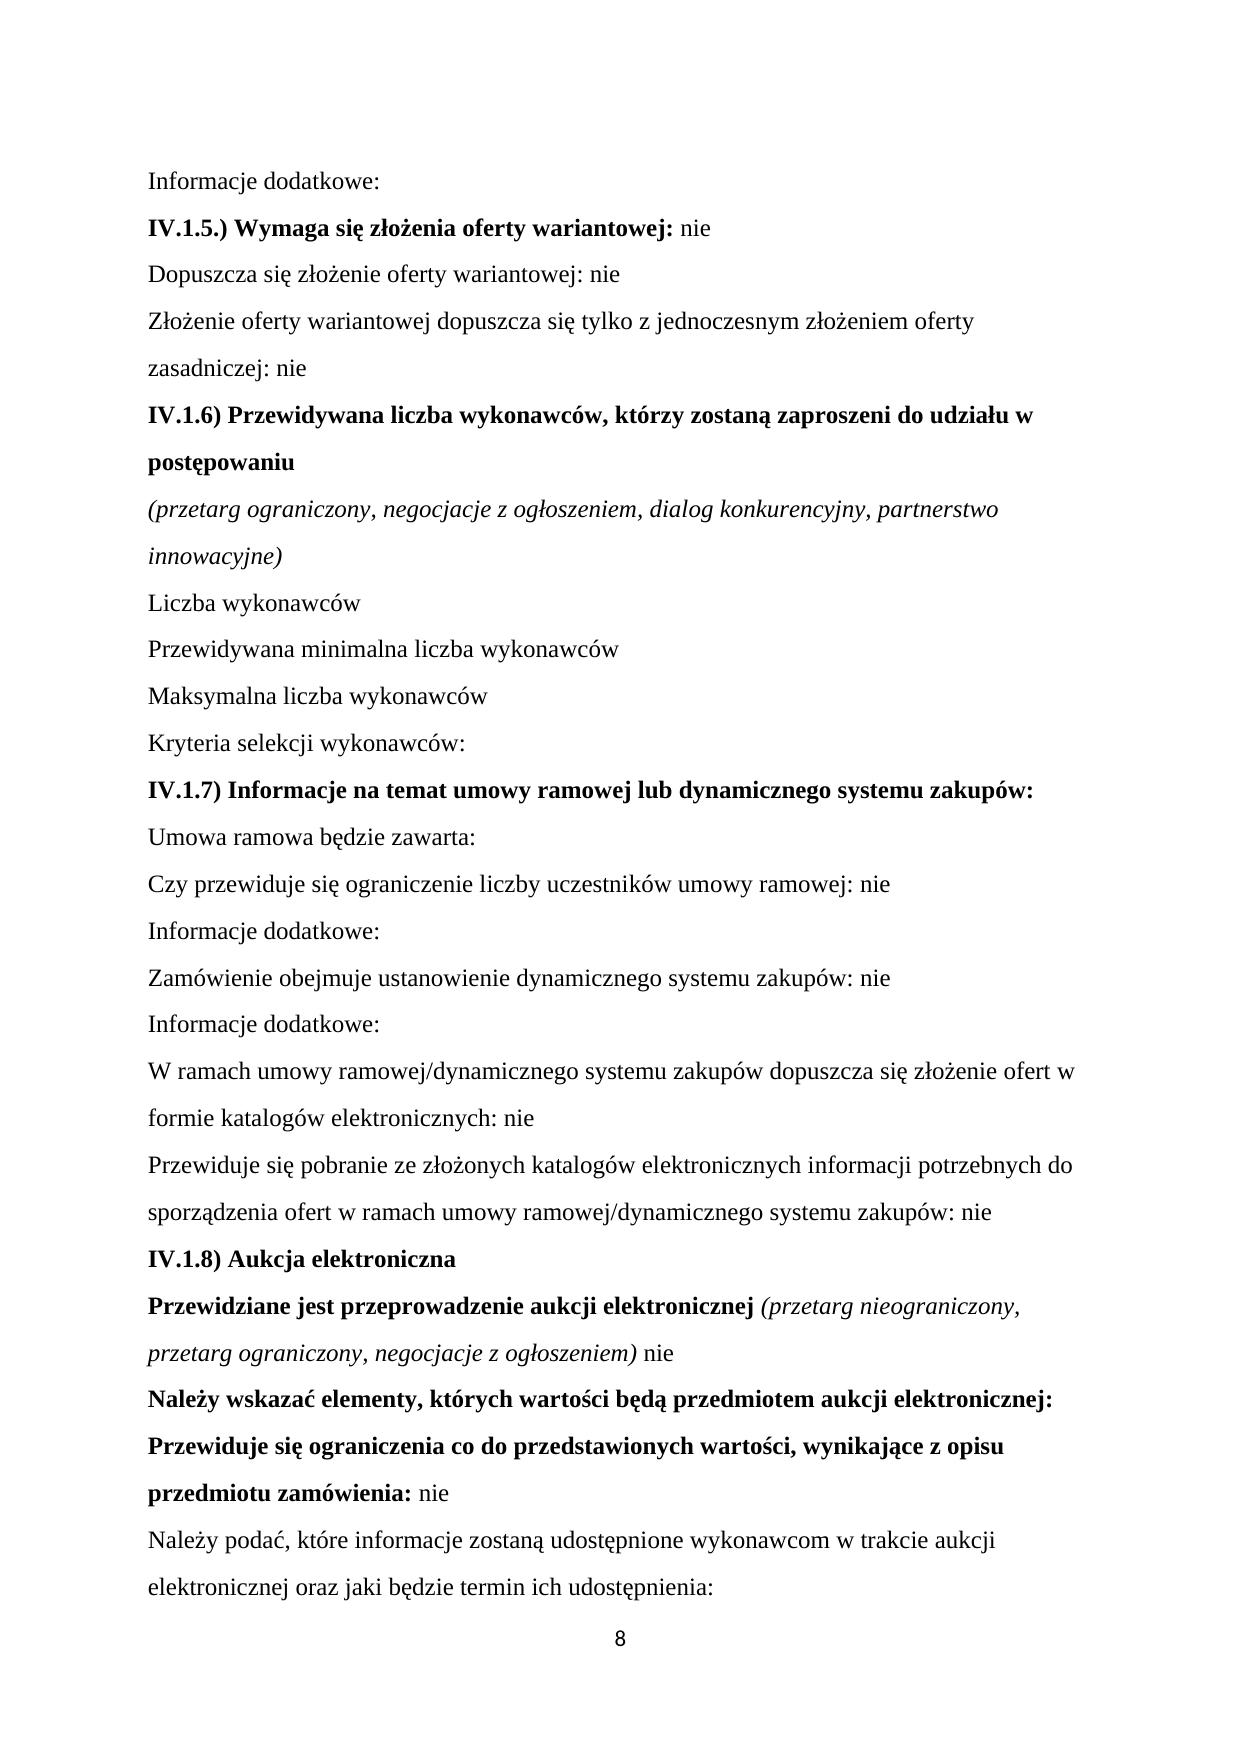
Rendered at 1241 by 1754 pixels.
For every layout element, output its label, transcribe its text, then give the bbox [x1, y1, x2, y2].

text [148, 804, 1093, 1601]
text Liczba wykonawców Przewidywana minimalna liczba wykonawców Maksymalna liczba wykonawców Kryteria selekcji wykonawców: IV.1.7) Informacje na temat umowy ramowej lub dynamicznego systemu zakupów: [148, 569, 1093, 804]
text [148, 148, 1093, 569]
